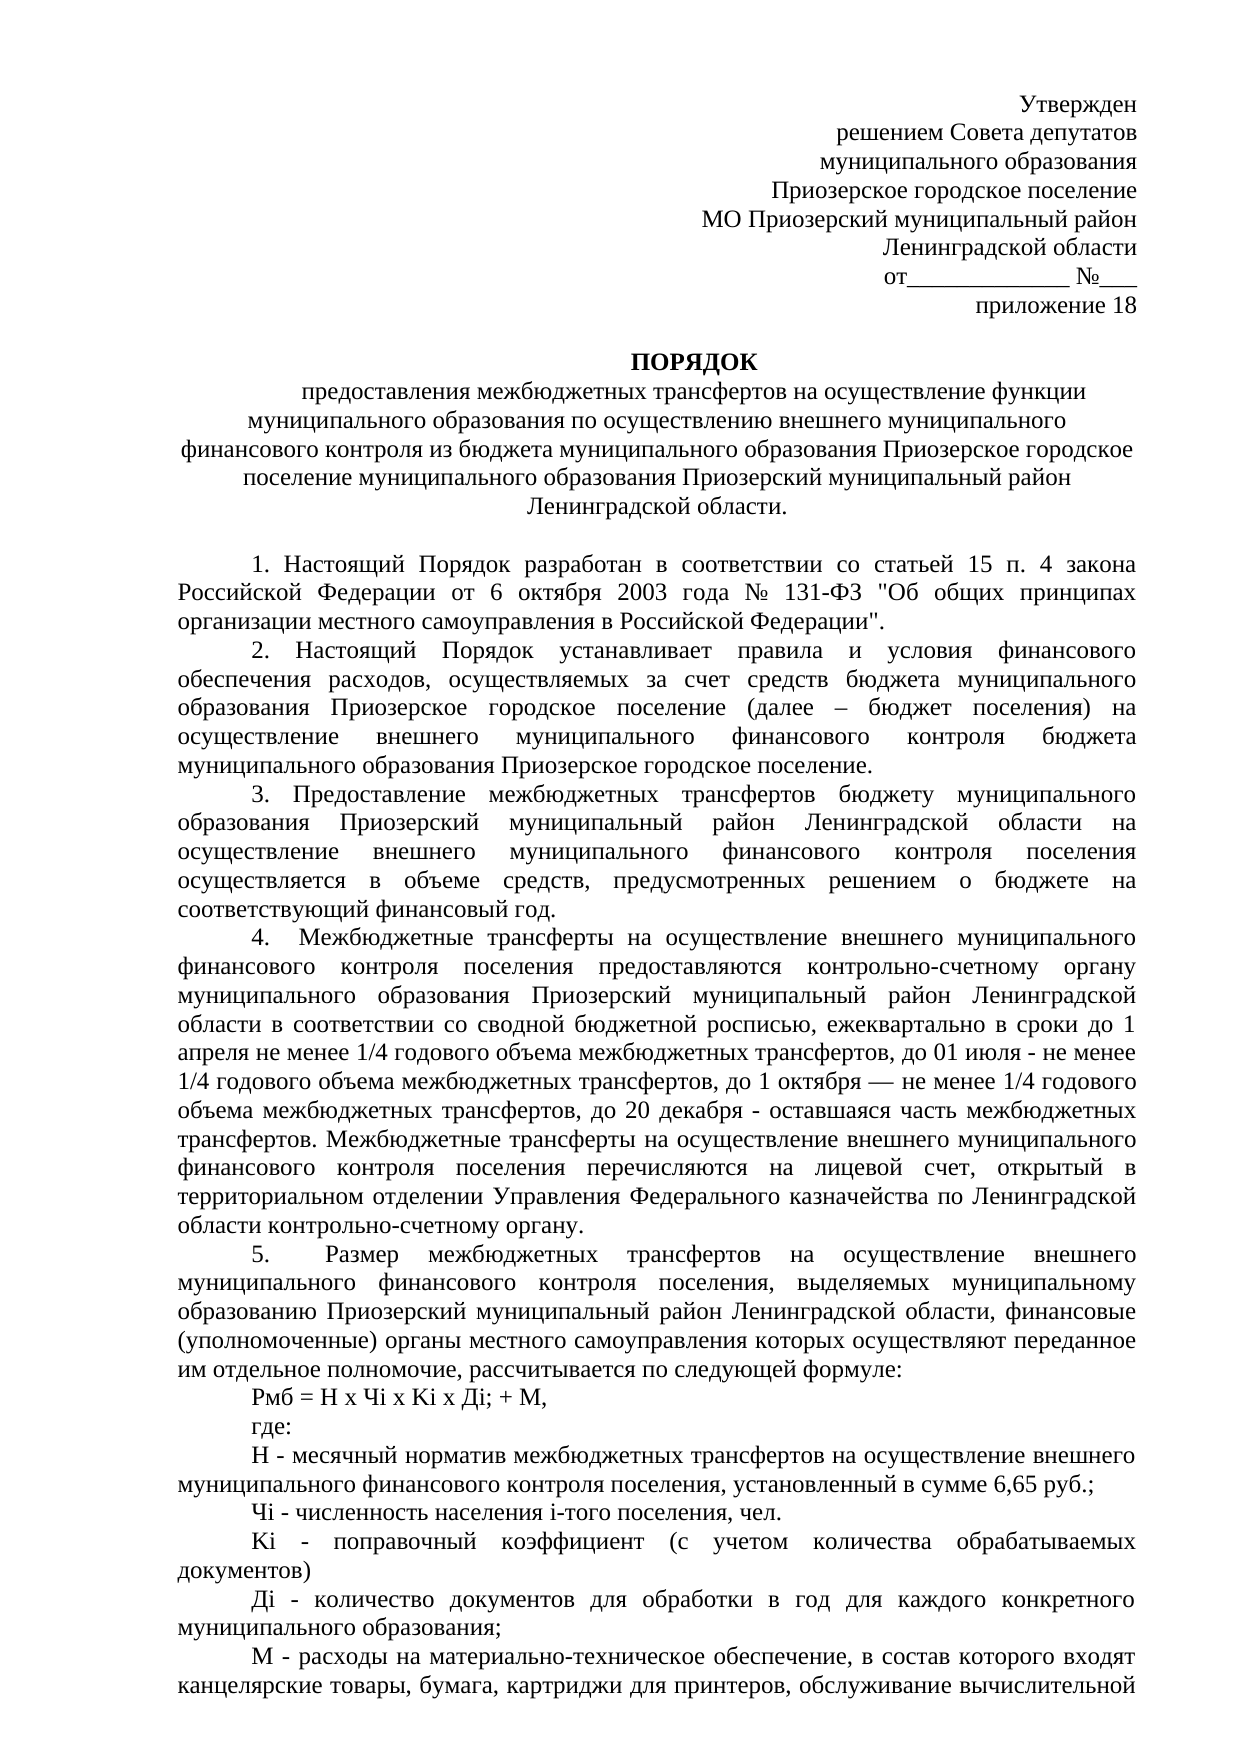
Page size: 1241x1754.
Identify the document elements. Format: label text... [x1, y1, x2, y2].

text 2. Настоящий Порядок устанавливает правила и условия финансового обеспечения расходов, осуществляемых за счет средств бюджета муниципального образования Приозерское городское поселение (далее – бюджет поселения) на осуществление внешнего муниципального финансового контроля бюджета муниципального образования Приозерское городское поселение. [177, 635, 1137, 779]
text Н - месячный норматив межбюджетных трансфертов на осуществление внешнего муниципального финансового контроля поселения, установленный в сумме 6,65 руб.; [177, 1440, 1136, 1497]
text Рмб = Н х Чi х Ki х Дi; + М, [177, 1382, 1137, 1411]
text муниципального образования [177, 146, 1137, 175]
text Ленинградской области [177, 232, 1137, 261]
text предоставления межбюджетных трансфертов на осуществление функции муниципального образования по осуществлению внешнего муниципального финансового контроля из бюджета муниципального образования Приозерское городское поселение муниципального образования Приозерский муниципальный район Ленинградской области. [177, 376, 1137, 520]
text от_____________ №___ [177, 261, 1137, 290]
text Чi - численность населения i-того поселения, чел. [177, 1497, 1137, 1526]
title ПОРЯДОК [177, 347, 1137, 376]
text 5. Размер межбюджетных трансфертов на осуществление внешнего муниципального финансового контроля поселения, выделяемых муниципальному образованию Приозерский муниципальный район Ленинградской области, финансовые (уполномоченные) органы местного самоуправления которых осуществляют переданное им отдельное полномочие, рассчитывается по следующей формуле: [177, 1239, 1137, 1382]
text Приозерское городское поселение [177, 175, 1137, 204]
text Утвержден [177, 89, 1137, 117]
text 3. Предоставление межбюджетных трансфертов бюджету муниципального образования Приозерский муниципальный район Ленинградской области на осуществление внешнего муниципального финансового контроля поселения осуществляется в объеме средств, предусмотренных решением о бюджете на соответствующий финансовый год. [177, 779, 1137, 922]
text Ki - поправочный коэффициент (с учетом количества обрабатываемых документов) [177, 1526, 1136, 1584]
text МО Приозерский муниципальный район [177, 204, 1137, 232]
text решением Совета депутатов [177, 117, 1137, 146]
text 1. Настоящий Порядок разработан в соответствии со статьей 15 п. 4 закона Российской Федерации от 6 октября 2003 года № 131-ФЗ "Об общих принципах организации местного самоуправления в Российской Федерации". [177, 549, 1137, 635]
text Дi - количество документов для обработки в год для каждого конкретного муниципального образования; [177, 1584, 1136, 1641]
text 4. Межбюджетные трансферты на осуществление внешнего муниципального финансового контроля поселения предоставляются контрольно-счетному органу муниципального образования Приозерский муниципальный район Ленинградской области в соответствии со сводной бюджетной росписью, ежеквартально в сроки до 1 апреля не менее 1/4 годового объема межбюджетных трансфертов, до 01 июля - не менее 1/4 годового объема межбюджетных трансфертов, до 1 октября — не менее 1/4 годового объема межбюджетных трансфертов, до 20 декабря - оставшаяся часть межбюджетных трансфертов. Межбюджетные трансферты на осуществление внешнего муниципального финансового контроля поселения перечисляются на лицевой счет, открытый в территориальном отделении Управления Федерального казначейства по Ленинградской области контрольно-счетному органу. [177, 922, 1137, 1239]
text приложение 18 [177, 290, 1137, 319]
text где: [177, 1411, 1137, 1440]
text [177, 1641, 1136, 1699]
